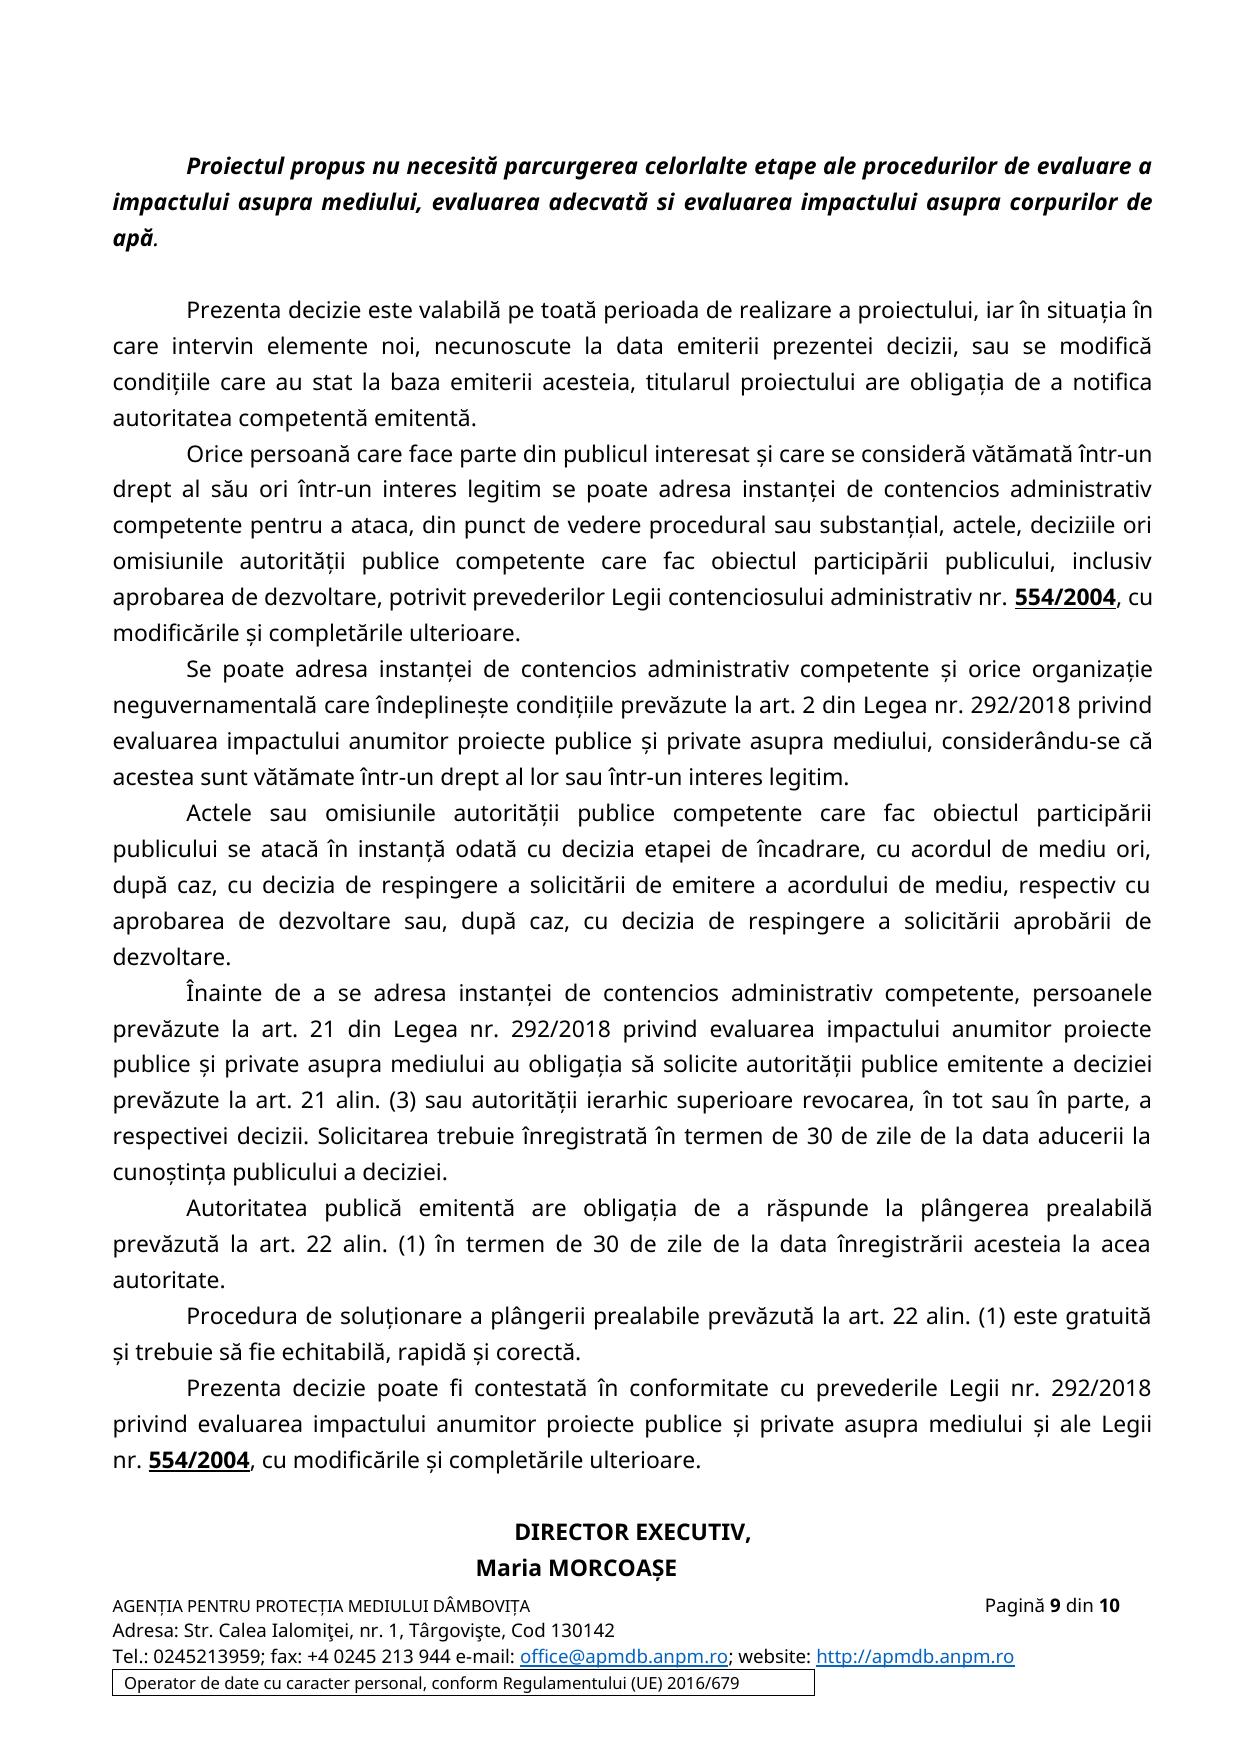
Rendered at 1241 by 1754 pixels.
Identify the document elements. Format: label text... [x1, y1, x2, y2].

text DIRECTOR EXECUTIV, [112, 1516, 1153, 1547]
text Orice persoană care face parte din publicul interesat şi care se consideră vătămată într-un drept al său ori într-un interes legitim se poate adresa instanţei de contencios administrativ competente pentru a ataca, din punct de vedere procedural sau substanţial, actele, deciziile ori omisiunile autorităţii publice competente care fac obiectul participării publicului, inclusiv aprobarea de dezvoltare, potrivit prevederilor Legii contenciosului administrativ nr. 554/2004, cu modificările şi completările ulterioare. [112, 437, 1153, 648]
text Autoritatea publică emitentă are obligaţia de a răspunde la plângerea prealabilă prevăzută la art. 22 alin. (1) în termen de 30 de zile de la data înregistrării acesteia la acea autoritate. [112, 1192, 1153, 1295]
text Prezenta decizie este valabilă pe toată perioada de realizare a proiectului, iar în situaţia în care intervin elemente noi, necunoscute la data emiterii prezentei decizii, sau se modifică condiţiile care au stat la baza emiterii acesteia, titularul proiectului are obligaţia de a notifica autoritatea competentă emitentă. [112, 294, 1153, 433]
text Se poate adresa instanţei de contencios administrativ competente şi orice organizaţie neguvernamentală care îndeplineşte condiţiile prevăzute la art. 2 din Legea nr. 292/2018 privind evaluarea impactului anumitor proiecte publice şi private asupra mediului, considerându-se că acestea sunt vătămate într-un drept al lor sau într-un interes legitim. [112, 653, 1153, 792]
text Prezenta decizie poate fi contestată în conformitate cu prevederile Legii nr. 292/2018 privind evaluarea impactului anumitor proiecte publice şi private asupra mediului şi ale Legii nr. 554/2004, cu modificările şi completările ulterioare. [112, 1372, 1153, 1475]
text Proiectul propus nu necesită parcurgerea celorlalte etape ale procedurilor de evaluare a impactului asupra mediului, evaluarea adecvată si evaluarea impactului asupra corpurilor de apă. [112, 150, 1153, 253]
text Procedura de soluţionare a plângerii prealabile prevăzută la art. 22 alin. (1) este gratuită şi trebuie să fie echitabilă, rapidă şi corectă. [112, 1300, 1153, 1367]
text Maria MORCOAȘE [112, 1552, 1153, 1583]
text Înainte de a se adresa instanţei de contencios administrativ competente, persoanele prevăzute la art. 21 din Legea nr. 292/2018 privind evaluarea impactului anumitor proiecte publice şi private asupra mediului au obligaţia să solicite autorităţii publice emitente a deciziei prevăzute la art. 21 alin. (3) sau autorităţii ierarhic superioare revocarea, în tot sau în parte, a respectivei decizii. Solicitarea trebuie înregistrată în termen de 30 de zile de la data aducerii la cunoştinţa publicului a deciziei. [112, 977, 1153, 1187]
text Actele sau omisiunile autorităţii publice competente care fac obiectul participării publicului se atacă în instanţă odată cu decizia etapei de încadrare, cu acordul de mediu ori, după caz, cu decizia de respingere a solicitării de emitere a acordului de mediu, respectiv cu aprobarea de dezvoltare sau, după caz, cu decizia de respingere a solicitării aprobării de dezvoltare. [112, 797, 1153, 972]
